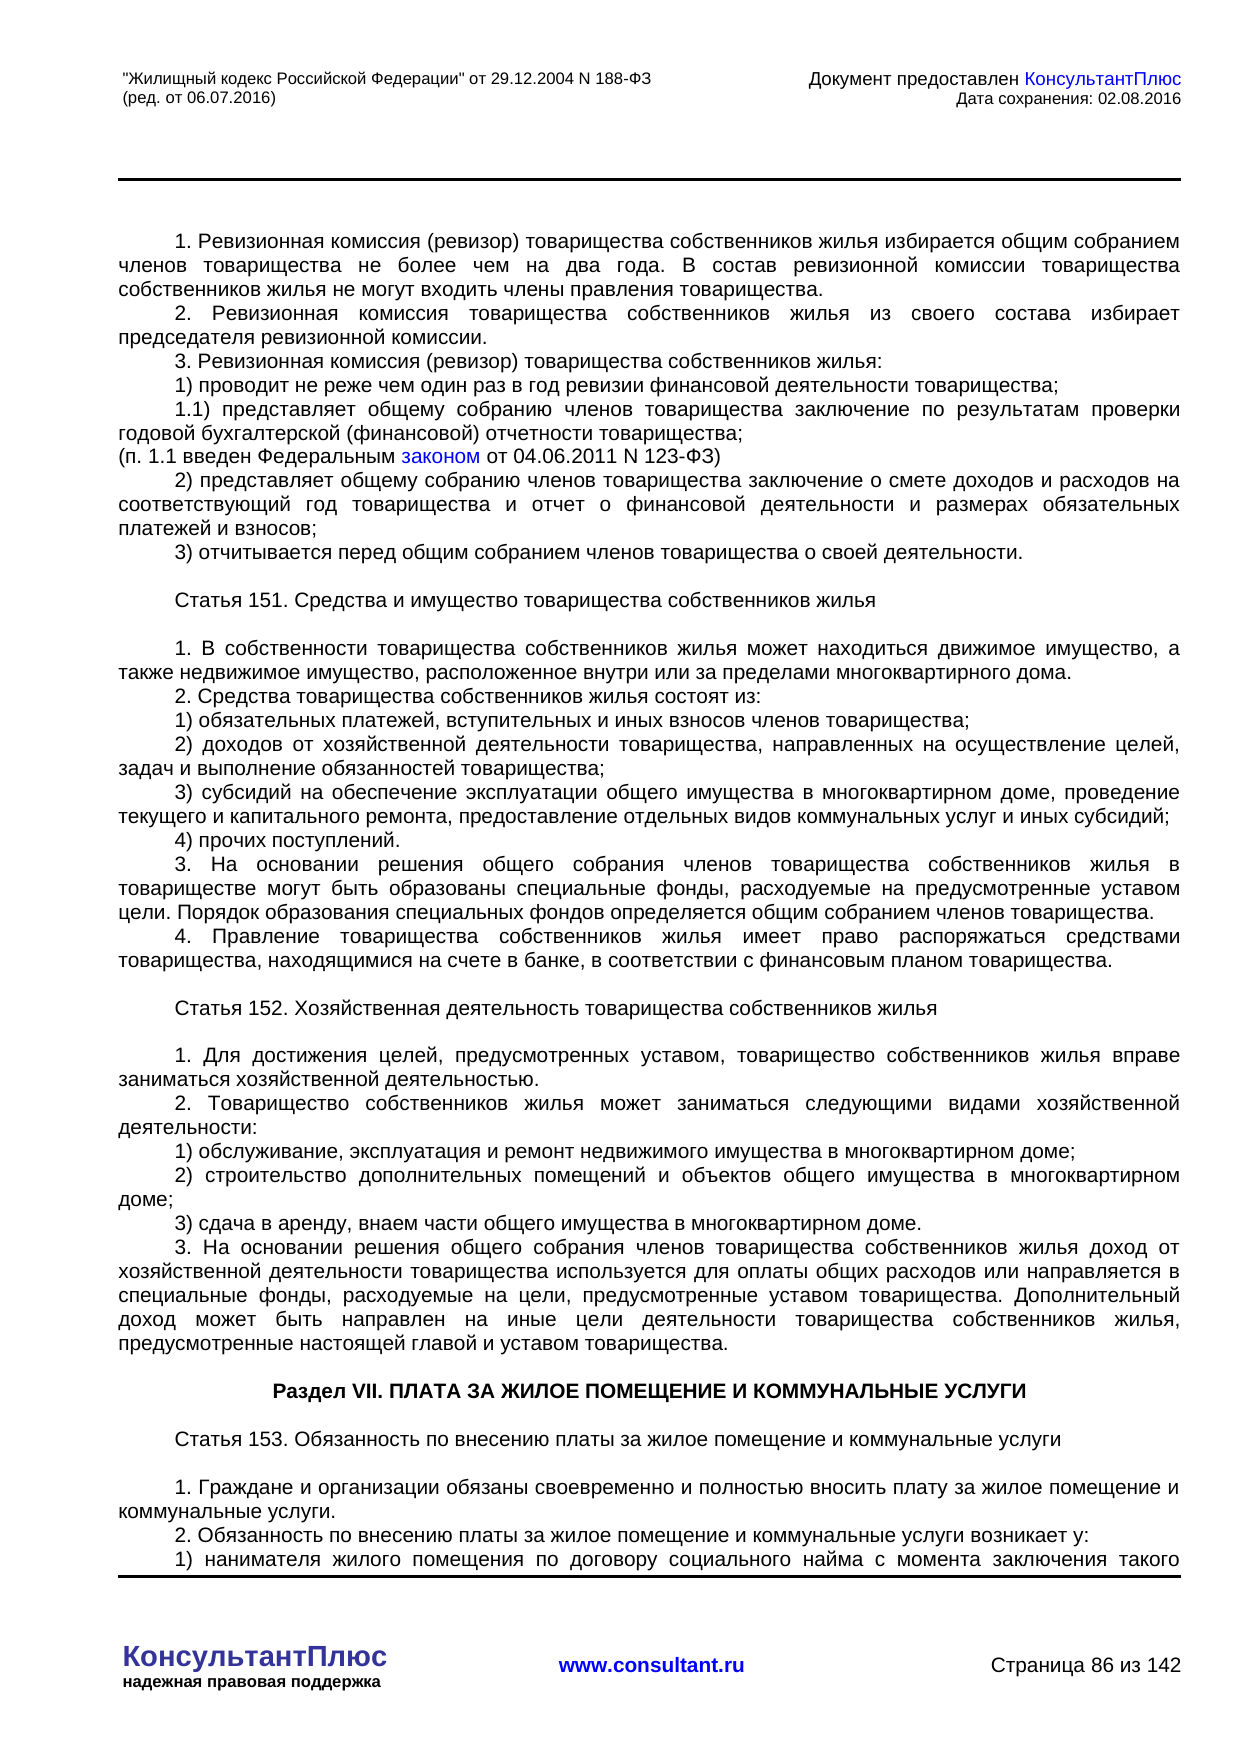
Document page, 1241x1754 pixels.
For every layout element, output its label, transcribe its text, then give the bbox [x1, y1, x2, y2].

text Статья 153. Обязанность по внесению платы за жилое помещение и коммунальные услуги [118, 1427, 1181, 1451]
text 3. На основании решения общего собрания членов товарищества собственников жилья в товариществе могут быть образованы специальные фонды, расходуемые на предусмотренные уставом цели. Порядок образования специальных фондов определяется общим собранием членов товарищества. [118, 852, 1181, 923]
text 2. Обязанность по внесению платы за жилое помещение и коммунальные услуги возникает у: [118, 1522, 1181, 1546]
text 3) сдача в аренду, внаем части общего имущества в многоквартирном доме. [118, 1211, 1181, 1235]
text 1) проводит не реже чем один раз в год ревизии финансовой деятельности товарищества; [118, 372, 1181, 396]
text 3) отчитывается перед общим собранием членов товарищества о своей деятельности. [118, 540, 1181, 564]
text 3. На основании решения общего собрания членов товарищества собственников жилья доход от хозяйственной деятельности товарищества используется для оплаты общих расходов или направляется в специальные фонды, расходуемые на цели, предусмотренные уставом товарищества. Дополнительный доход может быть направлен на иные цели деятельности товарищества собственников жилья, предусмотренные настоящей главой и уставом товарищества. [118, 1235, 1181, 1355]
text 1) обязательных платежей, вступительных и иных взносов членов товарищества; [118, 708, 1181, 732]
text 1. Ревизионная комиссия (ревизор) товарищества собственников жилья избирается общим собранием членов товарищества не более чем на два года. В состав ревизионной комиссии товарищества собственников жилья не могут входить члены правления товарищества. [118, 229, 1181, 301]
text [118, 1546, 1181, 1570]
text 3) субсидий на обеспечение эксплуатации общего имущества в многоквартирном доме, проведение текущего и капитального ремонта, предоставление отдельных видов коммунальных услуг и иных субсидий; [118, 780, 1181, 828]
text 4) прочих поступлений. [118, 828, 1181, 852]
text 1. В собственности товарищества собственников жилья может находиться движимое имущество, а также недвижимое имущество, расположенное внутри или за пределами многоквартирного дома. [118, 636, 1181, 684]
text 2. Средства товарищества собственников жилья состоят из: [118, 684, 1181, 708]
text 2) строительство дополнительных помещений и объектов общего имущества в многоквартирном доме; [118, 1163, 1181, 1211]
text 2. Товарищество собственников жилья может заниматься следующими видами хозяйственной деятельности: [118, 1091, 1181, 1139]
text 3. Ревизионная комиссия (ревизор) товарищества собственников жилья: [118, 348, 1181, 372]
text 1. Для достижения целей, предусмотренных уставом, товарищество собственников жилья вправе заниматься хозяйственной деятельностью. [118, 1043, 1181, 1091]
text 2) доходов от хозяйственной деятельности товарищества, направленных на осуществление целей, задач и выполнение обязанностей товарищества; [118, 732, 1181, 780]
text 1. Граждане и организации обязаны своевременно и полностью вносить плату за жилое помещение и коммунальные услуги. [118, 1474, 1181, 1522]
text Статья 152. Хозяйственная деятельность товарищества собственников жилья [118, 995, 1181, 1019]
text 4. Правление товарищества собственников жилья имеет право распоряжаться средствами товарищества, находящимися на счете в банке, в соответствии с финансовым планом товарищества. [118, 923, 1181, 971]
text 2) представляет общему собранию членов товарищества заключение о смете доходов и расходов на соответствующий год товарищества и отчет о финансовой деятельности и размерах обязательных платежей и взносов; [118, 468, 1181, 540]
text (п. 1.1 введен Федеральным законом от 04.06.2011 N 123-ФЗ) [118, 444, 1181, 468]
text 1) обслуживание, эксплуатация и ремонт недвижимого имущества в многоквартирном доме; [118, 1139, 1181, 1163]
text 2. Ревизионная комиссия товарищества собственников жилья из своего состава избирает председателя ревизионной комиссии. [118, 301, 1181, 348]
text 1.1) представляет общему собранию членов товарищества заключение по результатам проверки годовой бухгалтерской (финансовой) отчетности товарищества; [118, 396, 1181, 444]
text Статья 151. Средства и имущество товарищества собственников жилья [118, 588, 1181, 612]
title Раздел VII. ПЛАТА ЗА ЖИЛОЕ ПОМЕЩЕНИЕ И КОММУНАЛЬНЫЕ УСЛУГИ [118, 1379, 1181, 1403]
